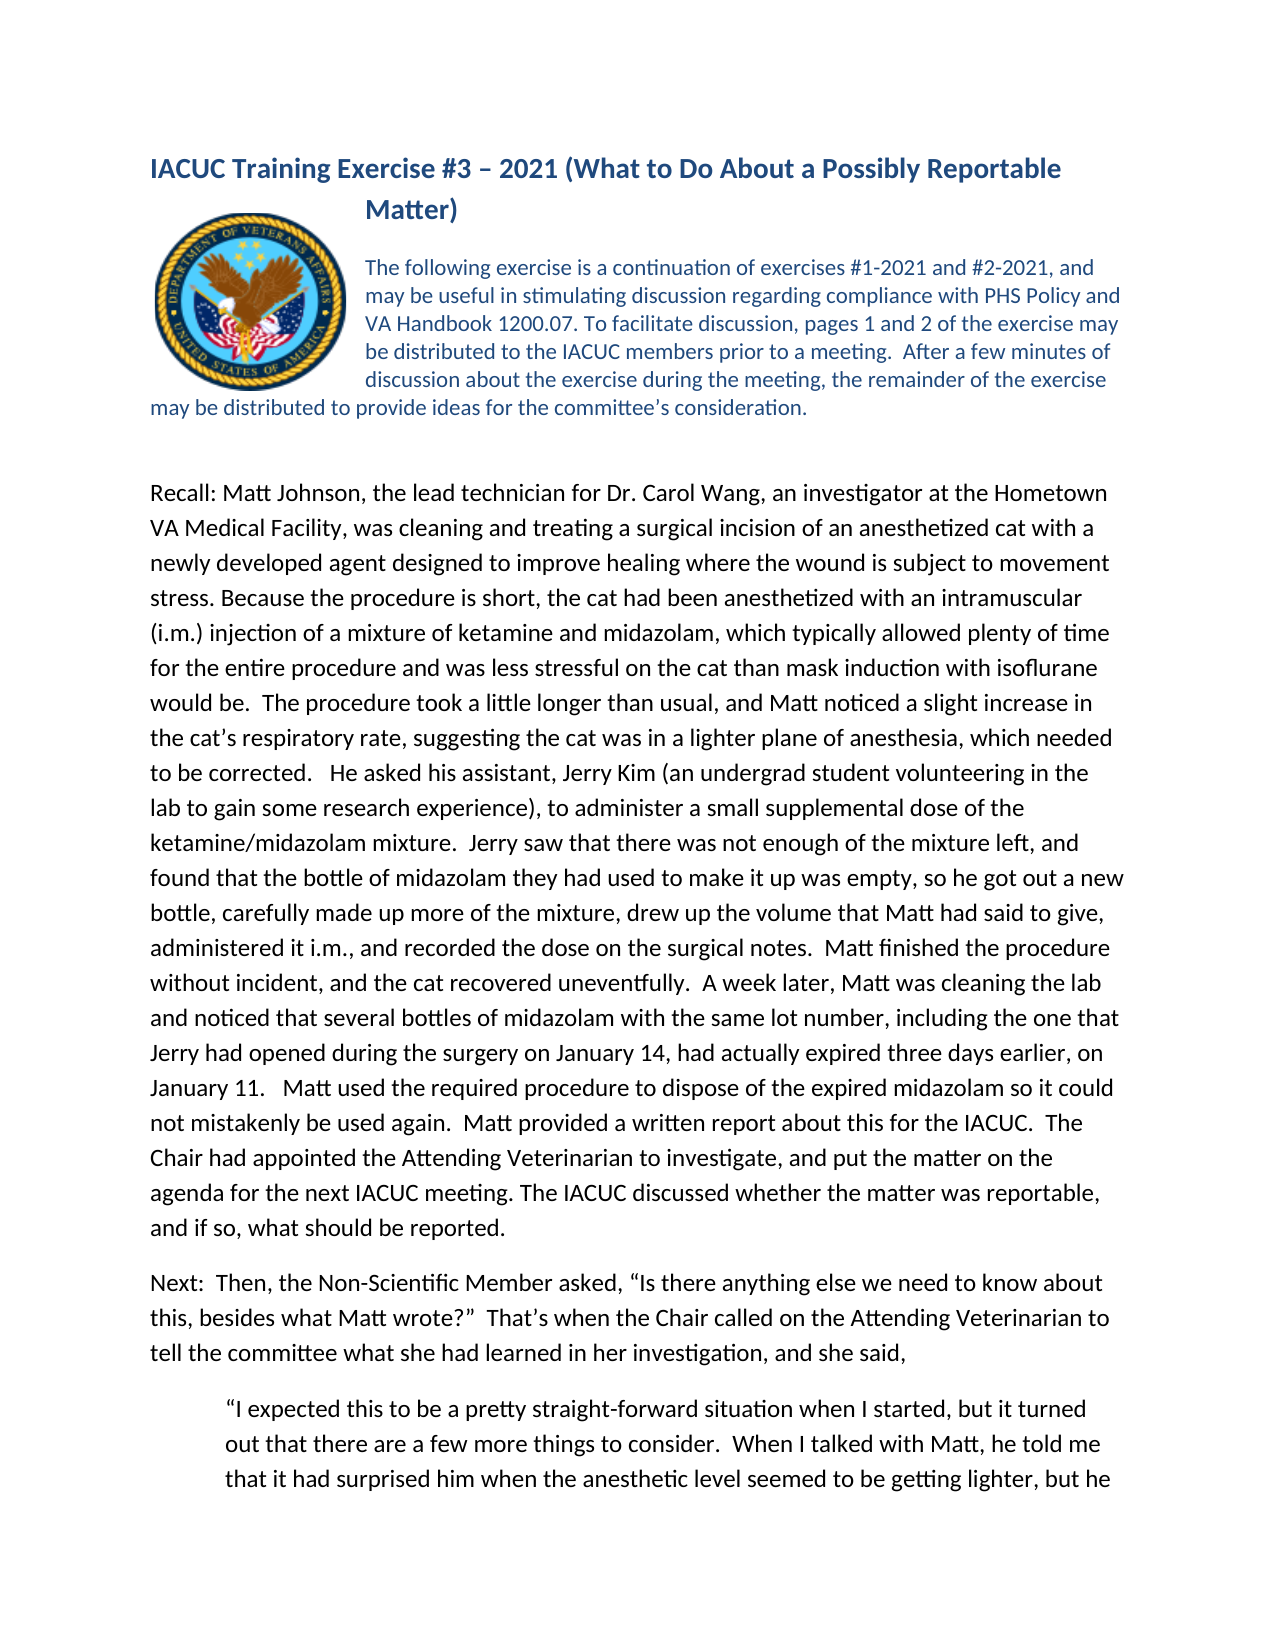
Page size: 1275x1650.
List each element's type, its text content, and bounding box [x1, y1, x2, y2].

text IACUC Training Exercise #3 – 2021 (What to Do About a Possibly Reportable Matter) [150, 150, 1125, 227]
text Recall: Matt Johnson, the lead technician for Dr. Carol Wang, an investigator at the Hometown VA Medical Facility, was cleaning and treating a surgical incision of an anesthetized cat with a newly developed agent designed to improve healing where the wound is subject to movement stress. Because the procedure is short, the cat had been anesthetized with an intramuscular (i.m.) injection of a mixture of ketamine and midazolam, which typically allowed plenty of time for the entire procedure and was less stressful on the cat than mask induction with isoflurane would be. The procedure took a little longer than usual, and Matt noticed a slight increase in the cat’s respiratory rate, suggesting the cat was in a lighter plane of anesthesia, which needed to be corrected. He asked his assistant, Jerry Kim (an undergrad student volunteering in the lab to gain some research experience), to administer a small supplemental dose of the ketamine/midazolam mixture. Jerry saw that there was not enough of the mixture left, and found that the bottle of midazolam they had used to make it up was empty, so he got out a new bottle, carefully made up more of the mixture, drew up the volume that Matt had said to give, administered it i.m., and recorded the dose on the surgical notes. Matt finished the procedure without incident, and the cat recovered uneventfully. A week later, Matt was cleaning the lab and noticed that several bottles of midazolam with the same lot number, including the one that Jerry had opened during the surgery on January 14, had actually expired three days earlier, on January 11. Matt used the required procedure to dispose of the expired midazolam so it could not mistakenly be used again. Matt provided a written report about this for the IACUC. The Chair had appointed the Attending Veterinarian to investigate, and put the matter on the agenda for the next IACUC meeting. The IACUC discussed whether the matter was reportable, and if so, what should be reported. [150, 477, 1125, 1242]
text The following exercise is a continuation of exercises #1-2021 and #2-2021, and may be useful in stimulating discussion regarding compliance with PHS Policy and VA Handbook 1200.07. To facilitate discussion, pages 1 and 2 of the exercise may be distributed to the IACUC members prior to a meeting. After a few minutes of discussion about the exercise during the meeting, the remainder of the exercise may be distributed to provide ideas for the committee’s consideration. [150, 253, 1125, 421]
picture [154, 213, 347, 391]
text Next: Then, the Non-Scientific Member asked, “Is there anything else we need to know about this, besides what Matt wrote?” That’s when the Chair called on the Attending Veterinarian to tell the committee what she had learned in her investigation, and she said, [150, 1267, 1125, 1368]
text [225, 1393, 1125, 1494]
